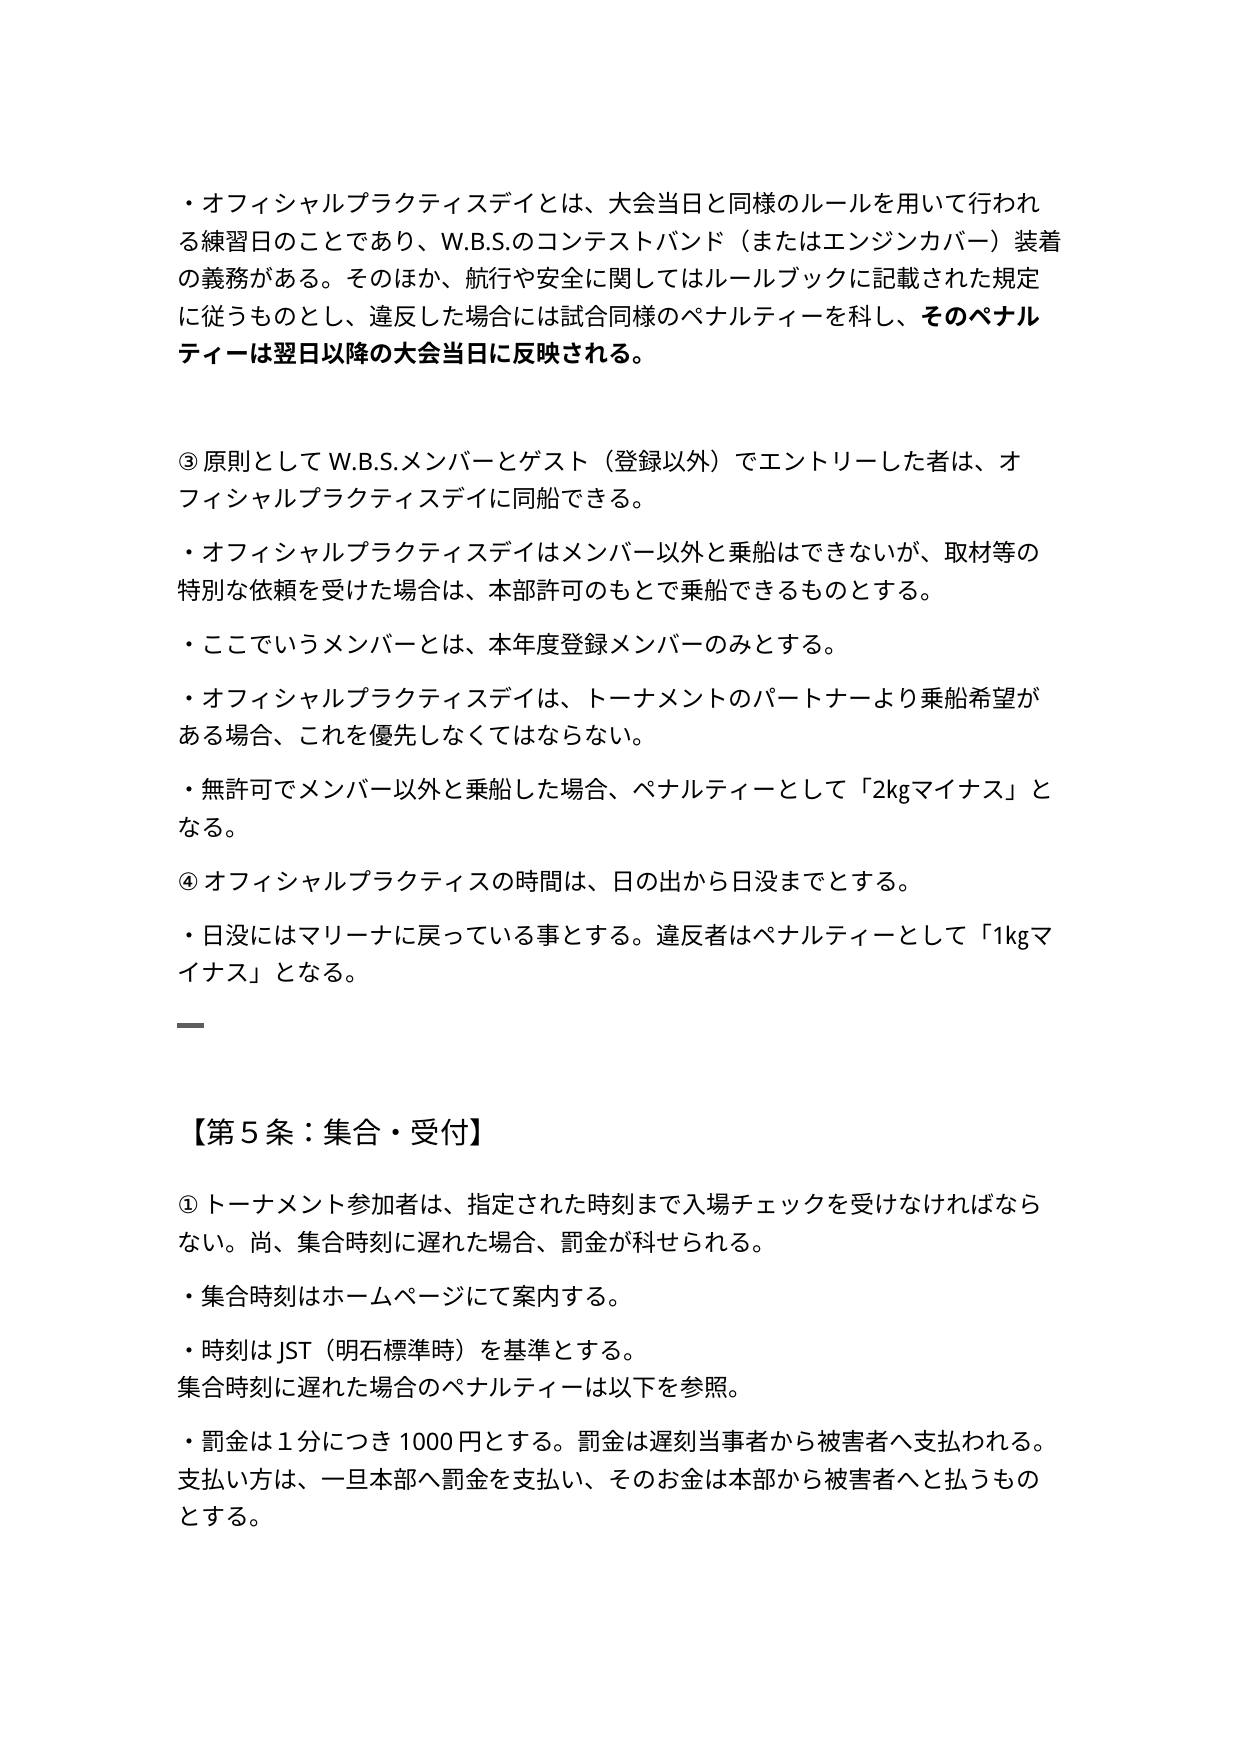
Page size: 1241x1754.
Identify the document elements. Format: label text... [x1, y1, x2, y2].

text ・ここでいうメンバーとは、本年度登録メンバーのみとする。 [177, 624, 1063, 662]
text ・オフィシャルプラクティスデイは、トーナメントのパートナーより乗船希望がある場合、これを優先しなくてはならない。 [177, 678, 1063, 753]
text ・オフィシャルプラクティスデイはメンバー以外と乗船はできないが、取材等の特別な依頼を受けた場合は、本部許可のもとで乗船できるものとする。 [177, 533, 1063, 608]
text ・オフィシャルプラクティスデイとは、大会当日と同様のルールを用いて行われる練習日のことであり、W.B.S.のコンテストバンド（またはエンジンカバー）装着の義務がある。そのほか、航行や安全に関してはルールブックに記載された規定に従うものとし、違反した場合には試合同様のペナルティーを科し、そのペナルティーは翌日以降の大会当日に反映される。 [177, 183, 1063, 371]
text ③原則として W.B.S.メンバーとゲスト（登録以外）でエントリーした者は、オフィシャルプラクティスデイに同船できる。 [177, 441, 1063, 516]
text ・集合時刻はホームページにて案内する。 [177, 1276, 1063, 1313]
text ・時刻は JST（明石標準時）を基準とする。 集合時刻に遅れた場合のペナルティーは以下を参照。 [177, 1330, 1063, 1405]
text 【第５条：集合・受付】 [177, 1093, 1063, 1168]
text ・無許可でメンバー以外と乗船した場合、ペナルティーとして「2㎏マイナス」となる。 [177, 769, 1063, 844]
text ④オフィシャルプラクティスの時間は、日の出から日没までとする。 [177, 861, 1063, 898]
text ・罰金は１分につき 1000円とする。罰金は遅刻当事者から被害者へ支払われる。支払い方は、一旦本部へ罰金を支払い、そのお金は本部から被害者へと払うものとする。 [177, 1421, 1063, 1534]
text ・日没にはマリーナに戻っている事とする。違反者はペナルティーとして「1㎏マイナス」となる。 [177, 915, 1063, 990]
text ①トーナメント参加者は、指定された時刻まで入場チェックを受けなければならない。尚、集合時刻に遅れた場合、罰金が科せられる。 [177, 1184, 1063, 1259]
